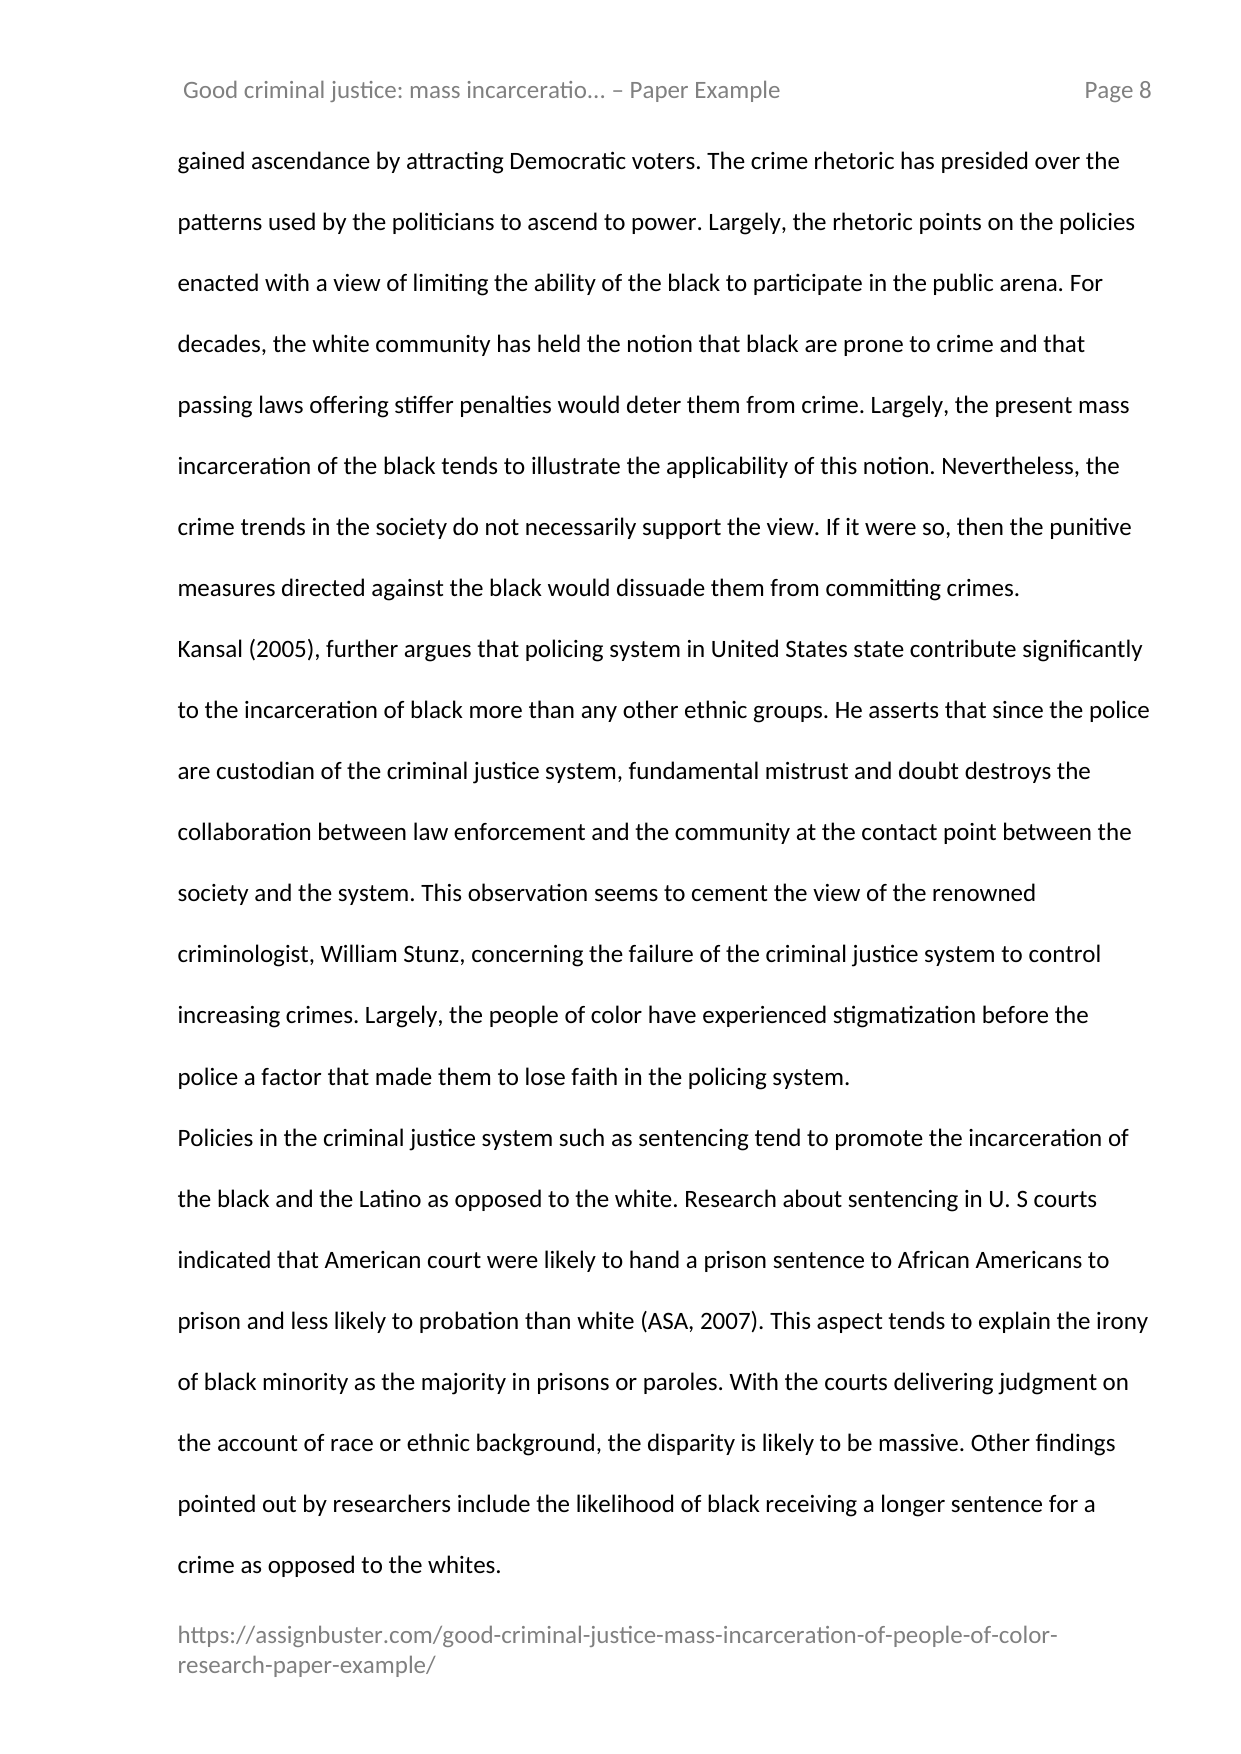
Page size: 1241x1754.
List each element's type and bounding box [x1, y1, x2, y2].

text [177, 145, 1152, 1579]
